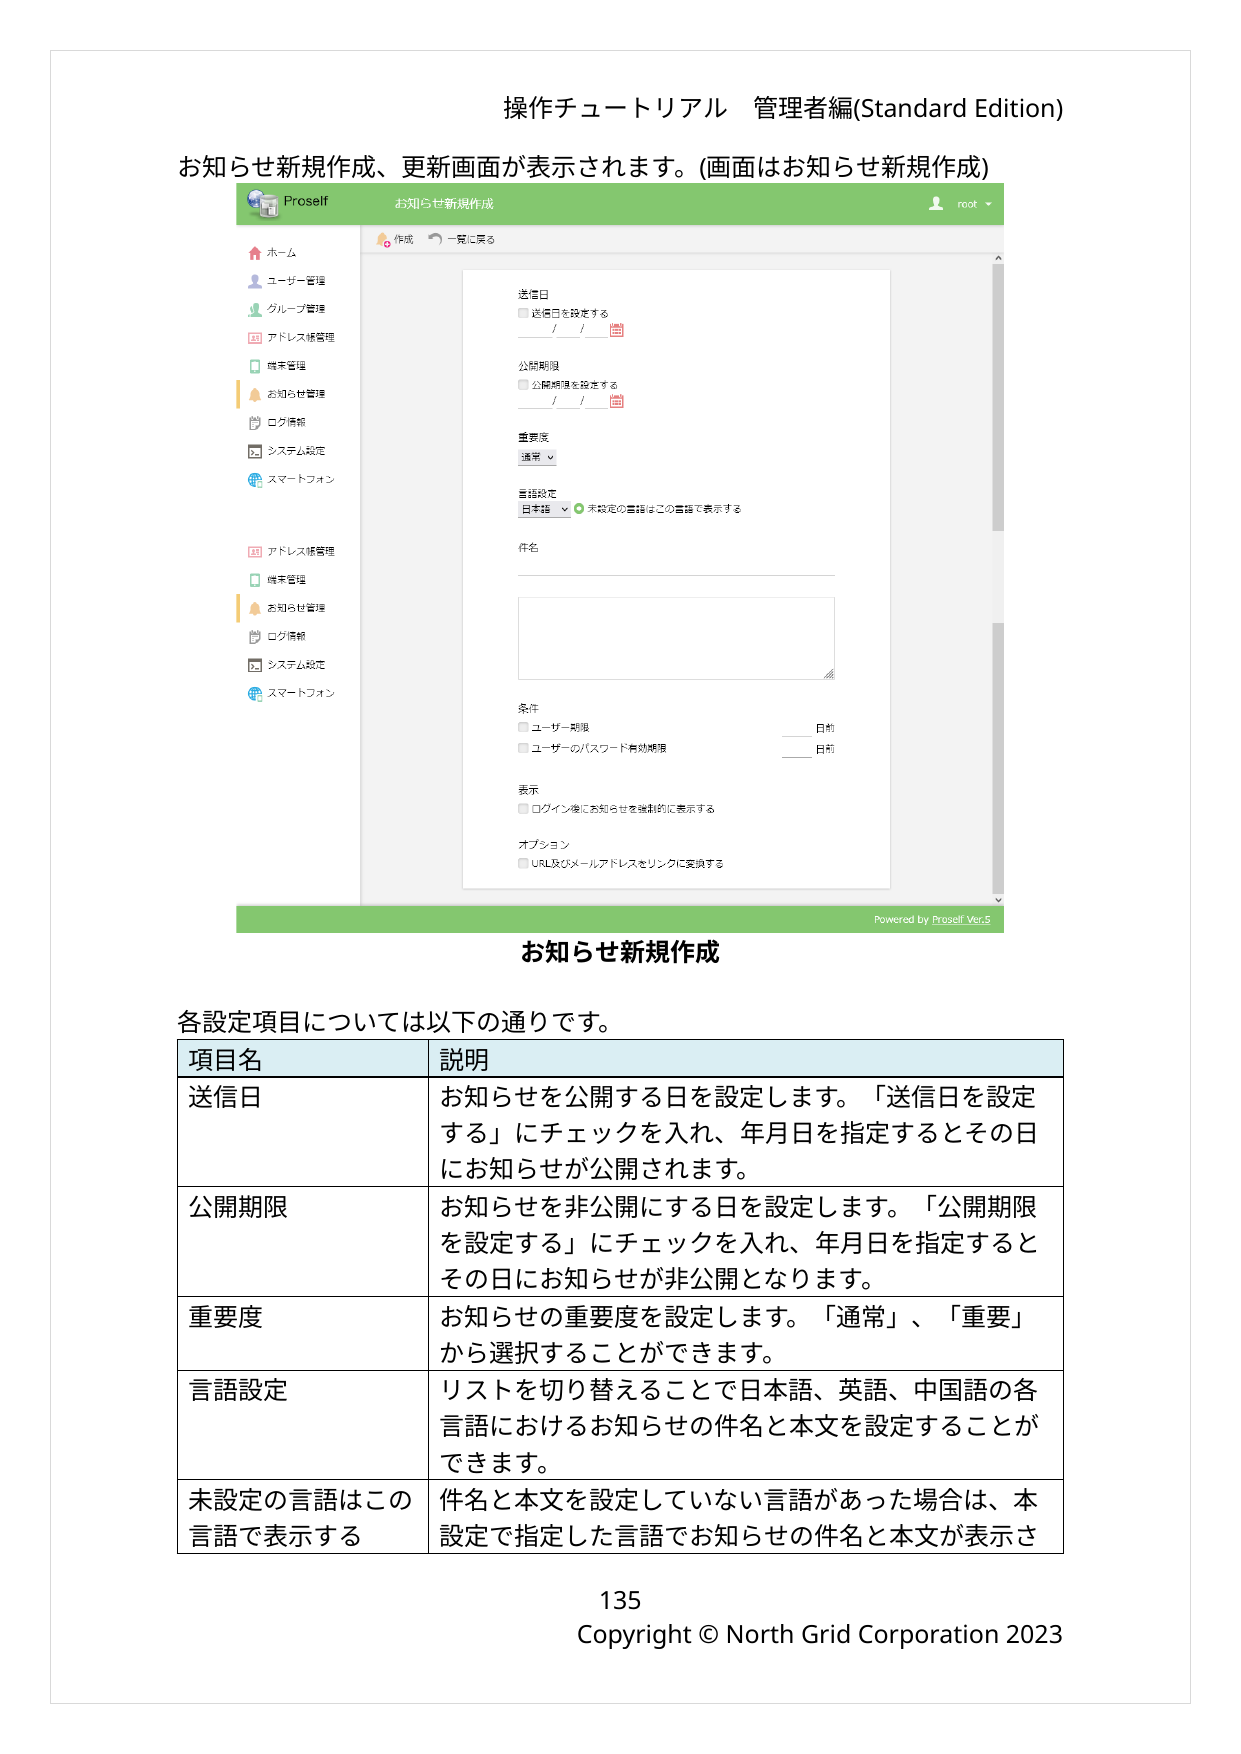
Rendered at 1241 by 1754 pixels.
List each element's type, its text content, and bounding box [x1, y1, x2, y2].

table_header 説明 [429, 1040, 1063, 1076]
table_cell 送信日 [178, 1078, 428, 1186]
table_cell 重要度 [178, 1297, 428, 1369]
table_cell お知らせの重要度を設定します。「通常」、「重要」から選択することができます。 [429, 1297, 1063, 1369]
table_cell お知らせを非公開にする日を設定します。「公開期限を設定する」にチェックを入れ、年月日を指定するとその日にお知らせが非公開となります。 [429, 1187, 1063, 1296]
text お知らせ新規作成、更新画面が表示されます。(画面はお知らせ新規作成) [177, 148, 1063, 184]
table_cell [429, 1480, 1063, 1553]
text お知らせ新規作成 [177, 932, 1063, 969]
table_cell 公開期限 [178, 1187, 428, 1296]
table_cell 未設定の言語はこの言語で表示する [178, 1480, 428, 1553]
table_header 項目名 [178, 1040, 428, 1076]
table_cell 言語設定 [178, 1371, 428, 1479]
table_cell リストを切り替えることで日本語、英語、中国語の各言語におけるお知らせの件名と本文を設定することができます。 [429, 1371, 1063, 1479]
picture [236, 183, 1004, 933]
text 各設定項目については以下の通りです。 [177, 1003, 1063, 1039]
table_cell お知らせを公開する日を設定します。「送信日を設定する」にチェックを入れ、年月日を指定するとその日にお知らせが公開されます。 [429, 1078, 1063, 1186]
